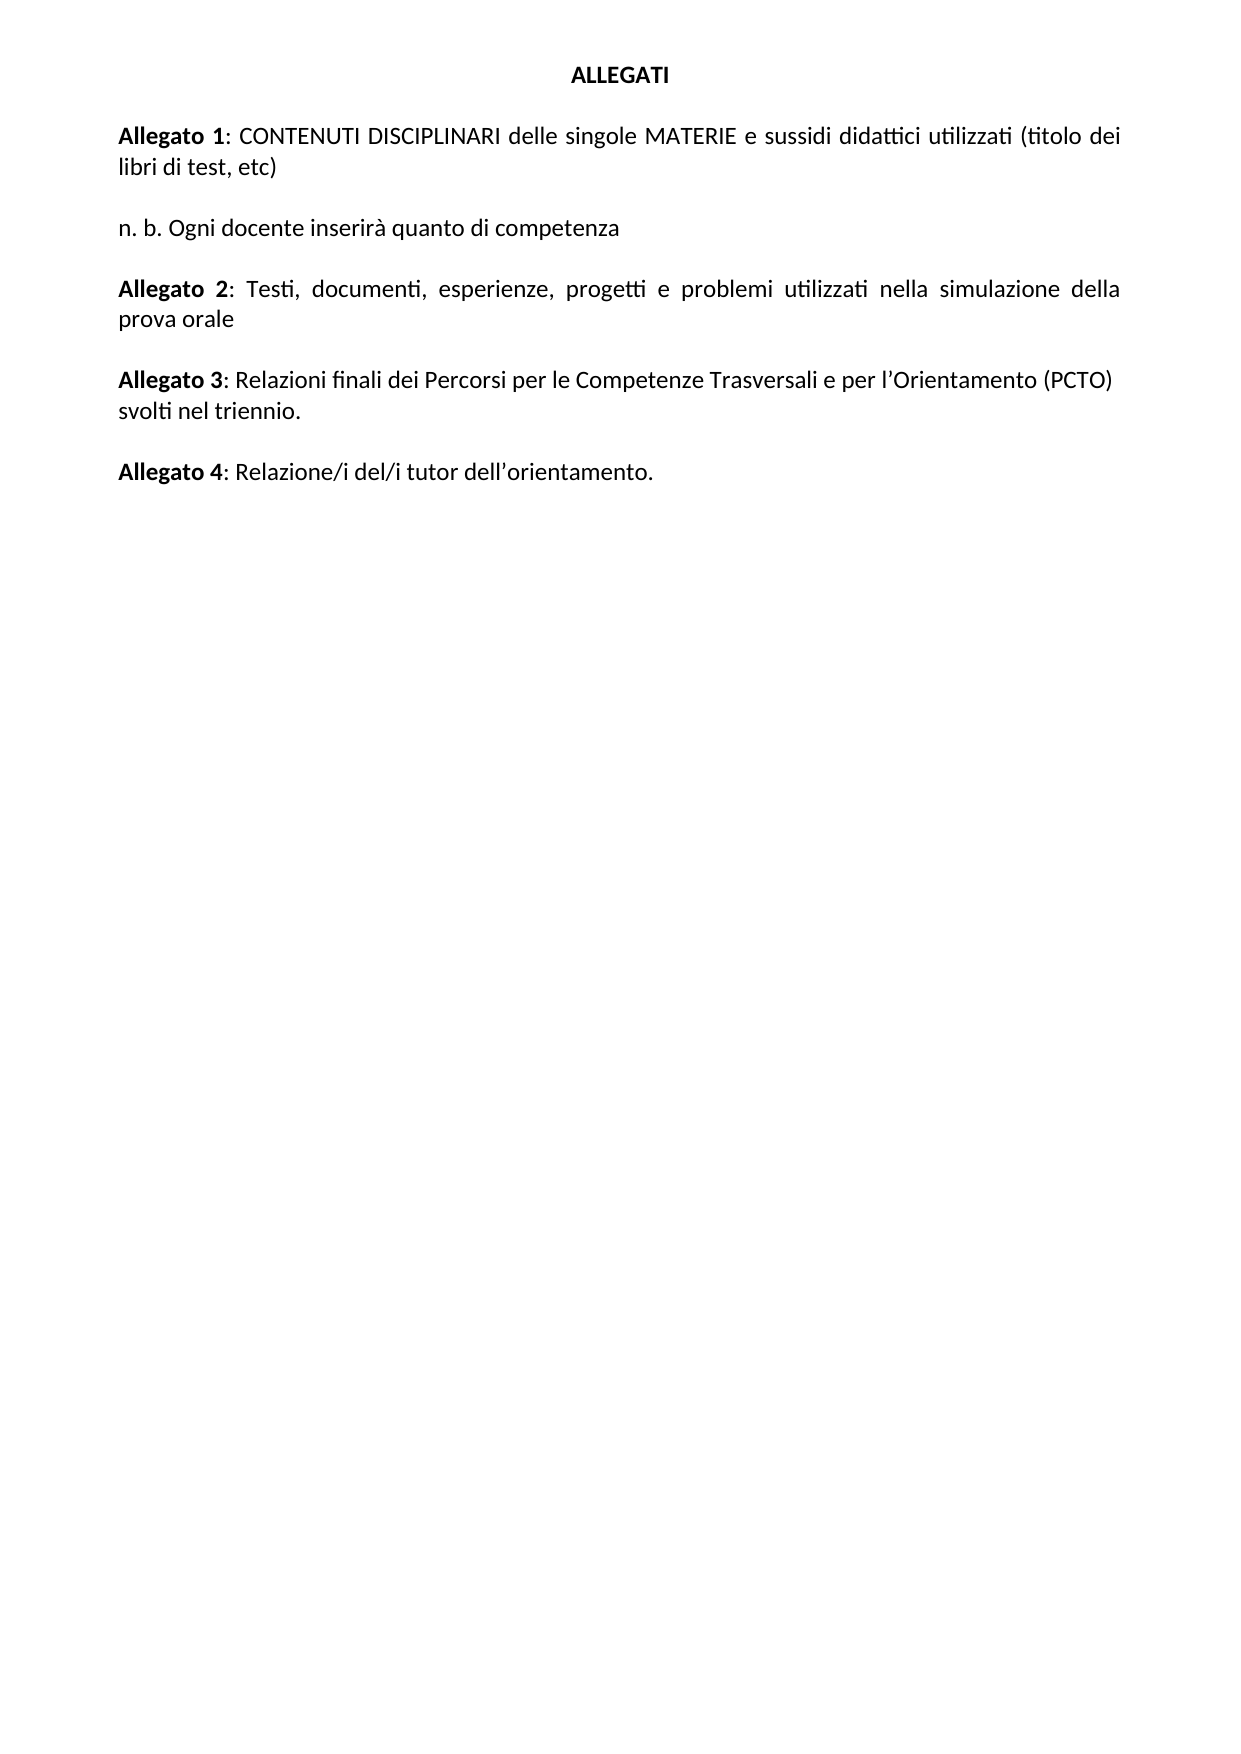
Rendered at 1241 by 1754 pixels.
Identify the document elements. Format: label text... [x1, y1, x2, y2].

text ALLEGATI [118, 59, 1122, 90]
text Allegato 1: CONTENUTI DISCIPLINARI delle singole MATERIE e sussidi didattici utilizzati (titolo dei libri di test, etc) [118, 120, 1122, 181]
text Allegato 4: Relazione/i del/i tutor dell’orientamento. [118, 456, 1122, 486]
text n. b. Ogni docente inserirà quanto di competenza [118, 212, 1122, 242]
text Allegato 2: Testi, documenti, esperienze, progetti e problemi utilizzati nella simulazione della prova orale [118, 273, 1122, 334]
text Allegato 3: Relazioni finali dei Percorsi per le Competenze Trasversali e per l’Orientamento (PCTO) svolti nel triennio. [118, 364, 1122, 425]
